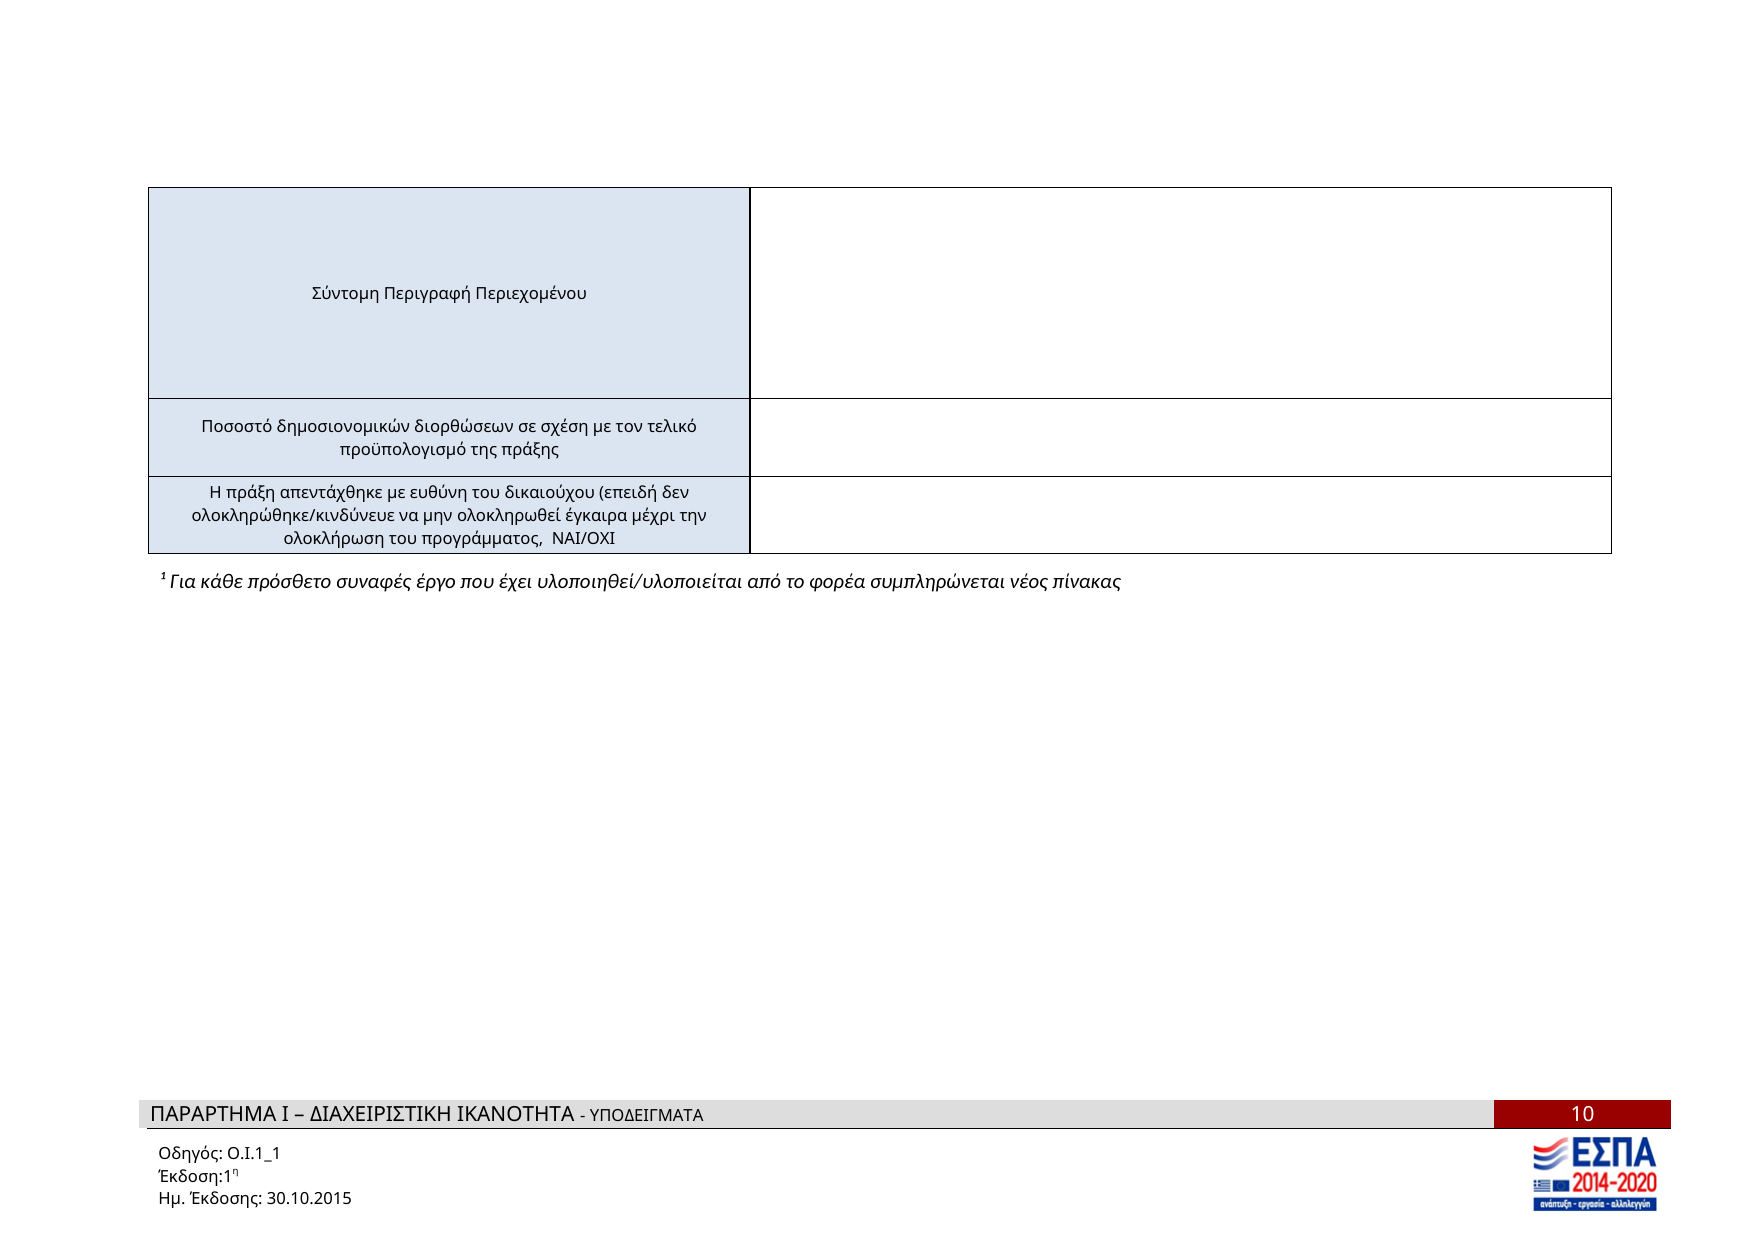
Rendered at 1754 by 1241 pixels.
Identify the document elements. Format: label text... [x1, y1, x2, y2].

table_cell Ποσοστό δημοσιονομικών διορθώσεων σε σχέση με τον τελικό προϋπολογισμό της πράξης [149, 399, 749, 476]
table_cell Σύντομη Περιγραφή Περιεχομένου [149, 188, 749, 398]
picture [1530, 1135, 1660, 1213]
table_cell [751, 477, 1611, 553]
table_cell ¹ Για κάθε πρόσθετο συναφές έργο που έχει υλοποιηθεί/υλοποιείται από το φορέα συμπληρώνεται νέος πίνακας [149, 554, 1612, 593]
table_cell Η πράξη απεντάχθηκε με ευθύνη του δικαιούχου (επειδή δεν ολοκληρώθηκε/κινδύνευε να μην ολοκληρωθεί έγκαιρα μέχρι την ολοκλήρωση του προγράμματος, ΝΑΙ/ΟΧΙ [149, 477, 749, 553]
table_cell [751, 399, 1611, 476]
table_cell [751, 188, 1611, 398]
